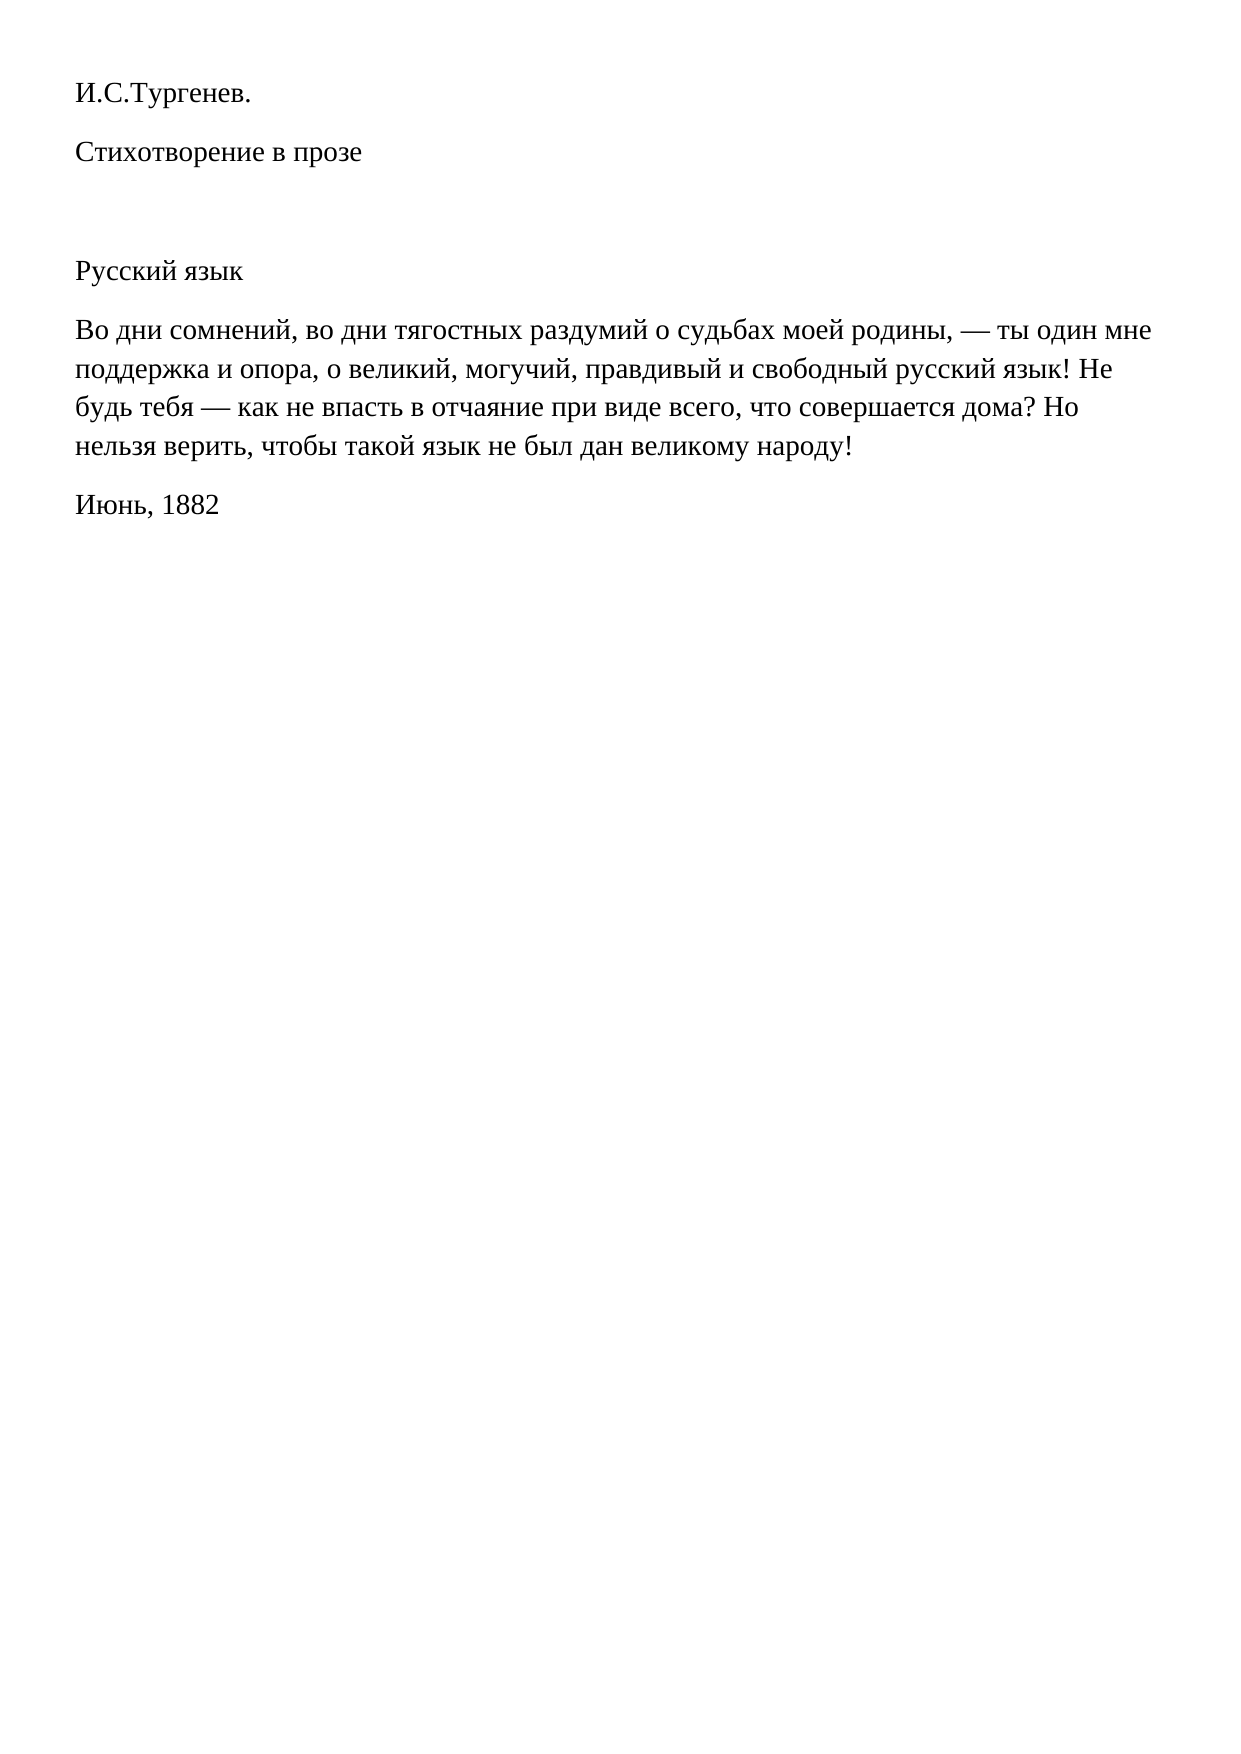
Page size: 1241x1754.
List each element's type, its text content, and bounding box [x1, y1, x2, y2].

text Во дни сомнений, во дни тягостных раздумий о судьбах моей родины, — ты один мне поддержка и опора, о великий, могучий, правдивый и свободный русский язык! Не будь тебя — как не впасть в отчаяние при виде всего, что совершается дома? Но нельзя верить, чтобы такой язык не был дан великому народу! [75, 312, 1165, 462]
text Июнь, 1882 [75, 487, 1165, 521]
text И.С.Тургенев. [75, 75, 1165, 108]
text Русский язык [75, 253, 1165, 287]
text Стихотворение в прозе [75, 134, 1165, 168]
